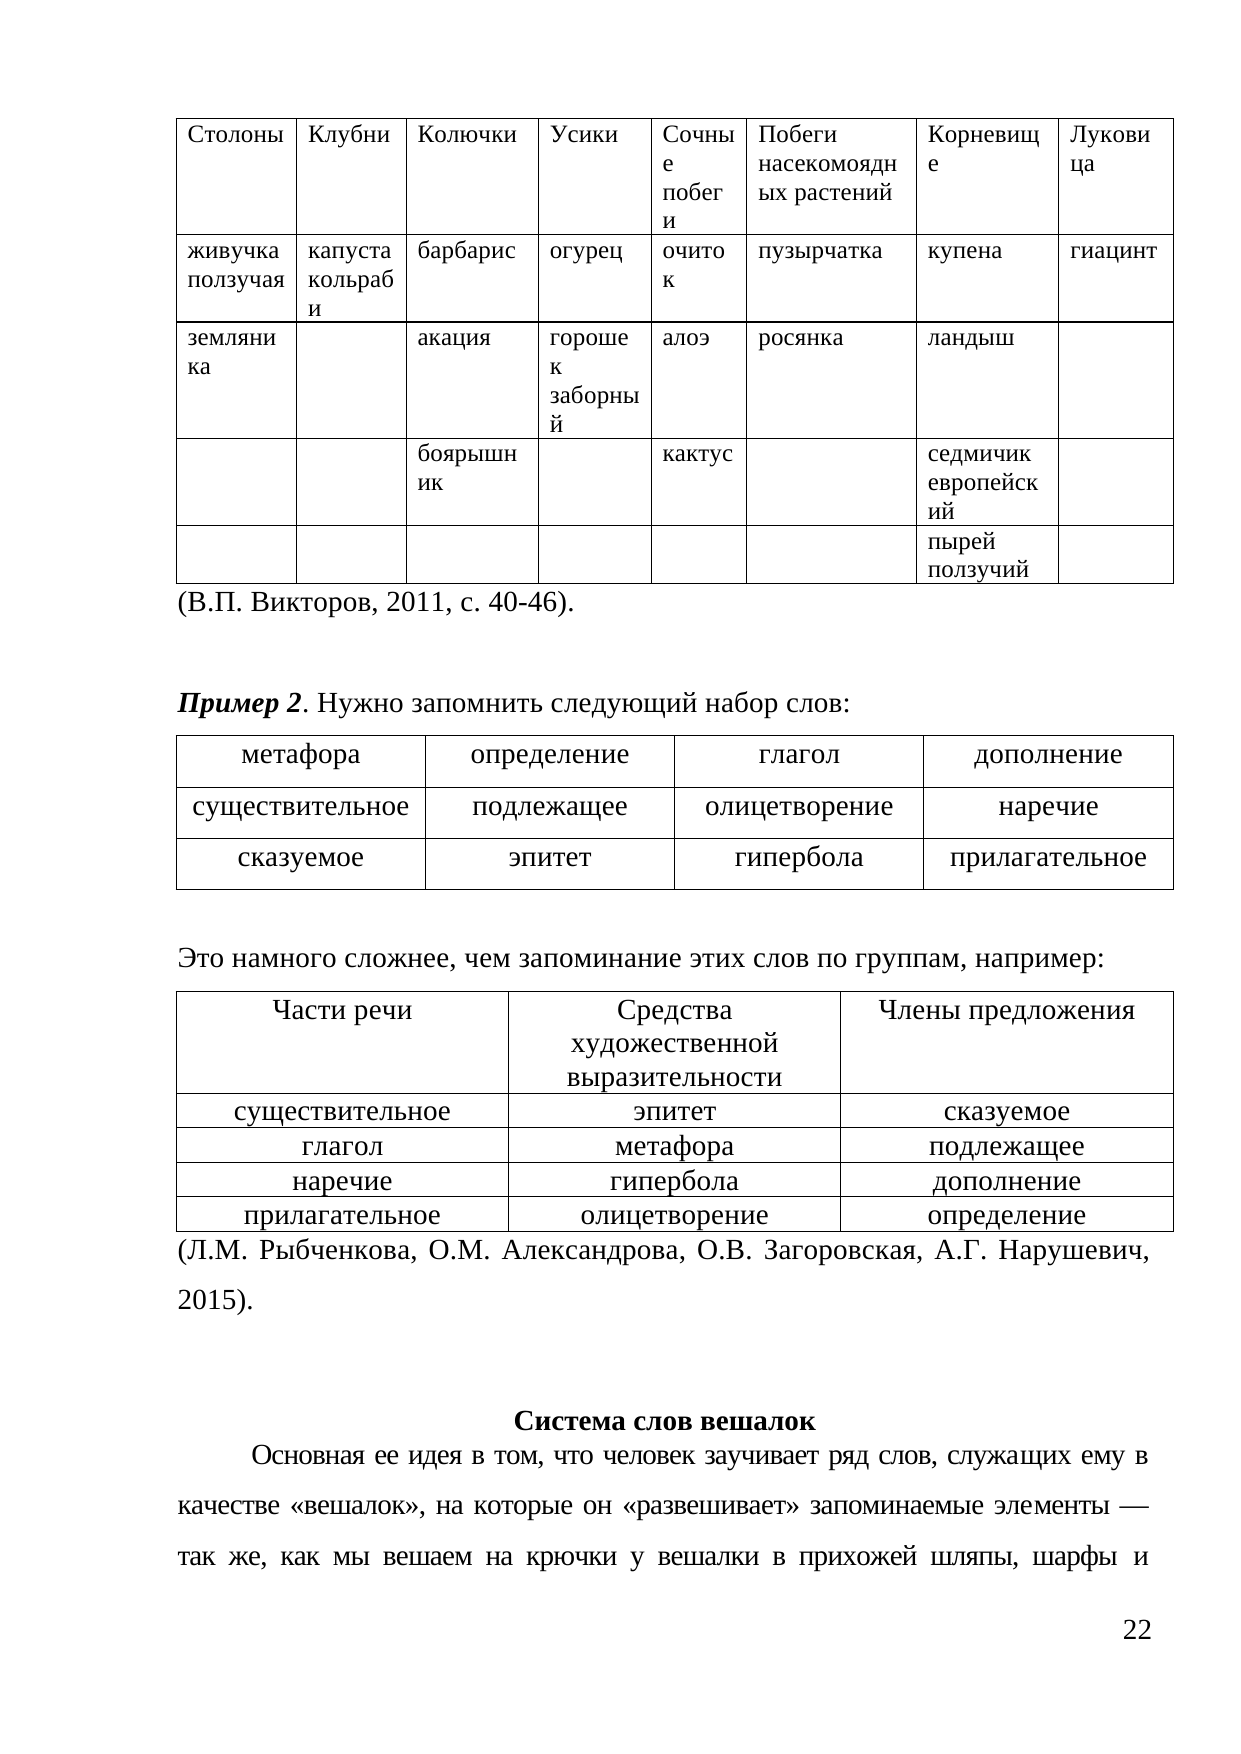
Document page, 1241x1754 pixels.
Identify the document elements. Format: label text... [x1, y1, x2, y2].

table_cell пузырчатка [747, 235, 916, 321]
table_cell определение [841, 1197, 1173, 1231]
table_cell [652, 526, 746, 583]
table_cell олицетворение [675, 788, 923, 838]
table_cell алоэ [652, 323, 746, 437]
table_cell росянка [747, 323, 916, 437]
table_cell эпитет [426, 839, 674, 889]
table_cell горошек заборный [539, 323, 651, 437]
table_cell [539, 526, 651, 583]
table_cell [177, 439, 296, 525]
table_cell подлежащее [426, 788, 674, 838]
table_cell купена [917, 235, 1058, 321]
table_header Члены предложения [841, 992, 1173, 1092]
table_cell [539, 439, 651, 525]
table_header Части речи [177, 992, 508, 1092]
table_cell [747, 526, 916, 583]
table_cell Корневище [917, 119, 1058, 234]
table_cell акация [407, 323, 538, 437]
text Пример 2. Нужно запомнить следующий набор слов: [177, 685, 1152, 718]
table_cell эпитет [509, 1094, 840, 1127]
table_header определение [426, 736, 674, 787]
table_cell дополнение [841, 1163, 1173, 1196]
table_cell седмичик европейский [917, 439, 1058, 525]
table_cell гипербола [509, 1163, 840, 1196]
table_cell гиацинт [1059, 235, 1173, 321]
table_cell Столоны [177, 119, 296, 234]
table_cell глагол [177, 1128, 508, 1162]
table_cell Сочные побеги [652, 119, 746, 234]
table_cell прилагательное [177, 1197, 508, 1231]
table_cell боярышник [407, 439, 538, 525]
table_cell капуста кольраби [297, 235, 406, 321]
table_cell сказуемое [841, 1094, 1173, 1127]
table_cell ландыш [917, 323, 1058, 437]
table_header глагол [675, 736, 923, 787]
table_cell [407, 526, 538, 583]
table_header метафора [177, 736, 425, 787]
table_cell наречие [177, 1163, 508, 1196]
table_cell [1059, 439, 1173, 525]
text (В.П. Викторов, 2011, с. 40-46). [177, 584, 1152, 618]
table_cell кактус [652, 439, 746, 525]
subtitle Система слов вешалок [177, 1403, 1152, 1437]
table_cell наречие [924, 788, 1173, 838]
table_cell гипербола [675, 839, 923, 889]
table_cell [747, 439, 916, 525]
table_cell Луковица [1059, 119, 1173, 234]
table_header Средства художественной выразительности [509, 992, 840, 1092]
table_cell барбарис [407, 235, 538, 321]
table_cell [297, 526, 406, 583]
text (Л.М. Рыбченкова, О.М. Александрова, О.В. Загоровская, А.Г. Нарушевич, 2015). [177, 1232, 1152, 1316]
table_cell [297, 439, 406, 525]
table_cell существительное [177, 1094, 508, 1127]
table_cell сказуемое [177, 839, 425, 889]
text Это намного сложнее, чем запоминание этих слов по группам, например: [177, 940, 1152, 974]
table_cell очиток [652, 235, 746, 321]
table_cell [177, 526, 296, 583]
table_cell [1059, 323, 1173, 437]
table_cell [1059, 526, 1173, 583]
table_cell живучка ползучая [177, 235, 296, 321]
table_cell олицетворение [509, 1197, 840, 1231]
table_cell прилагательное [924, 839, 1173, 889]
table_cell Усики [539, 119, 651, 234]
table_header дополнение [924, 736, 1173, 787]
table_cell Колючки [407, 119, 538, 234]
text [177, 1437, 1149, 1571]
table_cell существительное [177, 788, 425, 838]
table_cell подлежащее [841, 1128, 1173, 1162]
table_cell пырей ползучий [917, 526, 1058, 583]
table_cell огурец [539, 235, 651, 321]
table_cell Клубни [297, 119, 406, 234]
table_cell земляника [177, 323, 296, 437]
table_cell метафора [509, 1128, 840, 1162]
table_cell Побеги насекомоядных растений [747, 119, 916, 234]
table_cell [297, 323, 406, 437]
